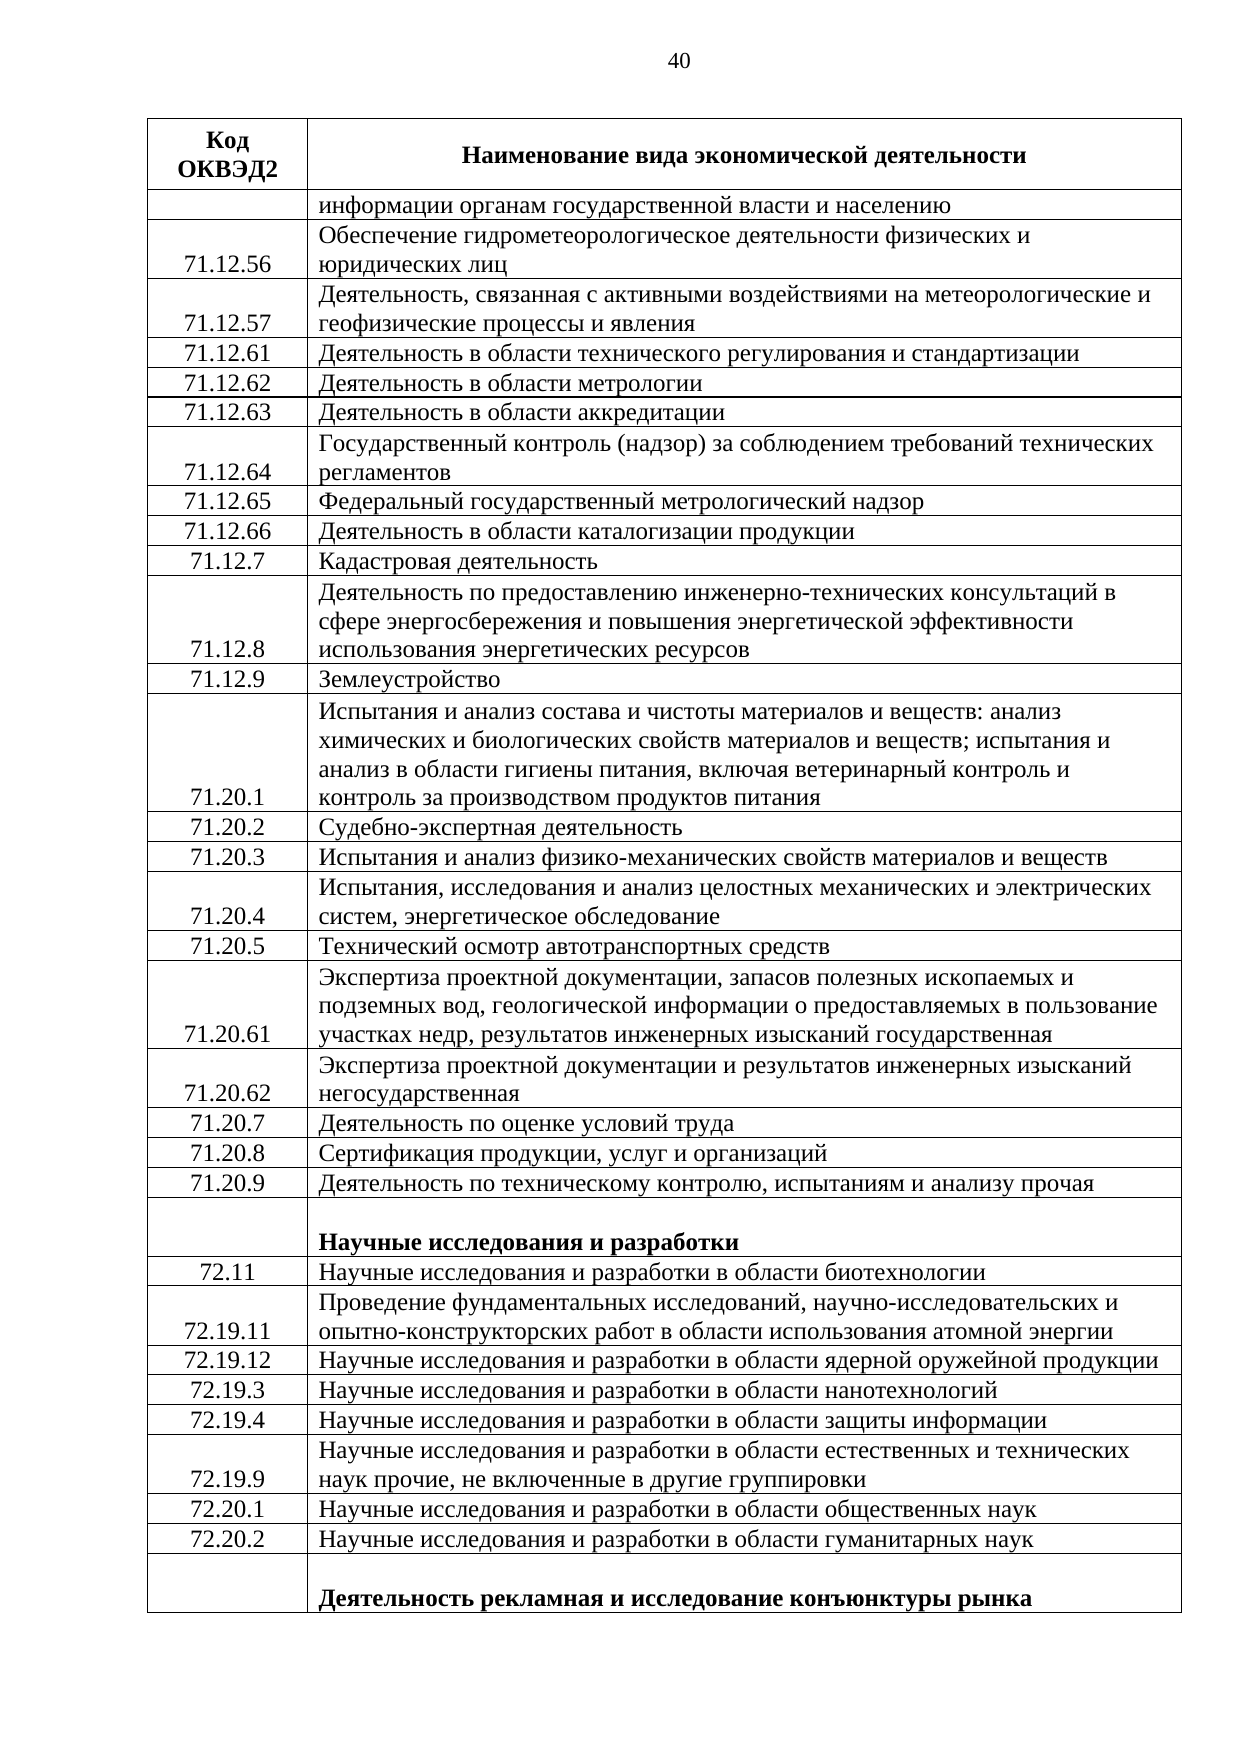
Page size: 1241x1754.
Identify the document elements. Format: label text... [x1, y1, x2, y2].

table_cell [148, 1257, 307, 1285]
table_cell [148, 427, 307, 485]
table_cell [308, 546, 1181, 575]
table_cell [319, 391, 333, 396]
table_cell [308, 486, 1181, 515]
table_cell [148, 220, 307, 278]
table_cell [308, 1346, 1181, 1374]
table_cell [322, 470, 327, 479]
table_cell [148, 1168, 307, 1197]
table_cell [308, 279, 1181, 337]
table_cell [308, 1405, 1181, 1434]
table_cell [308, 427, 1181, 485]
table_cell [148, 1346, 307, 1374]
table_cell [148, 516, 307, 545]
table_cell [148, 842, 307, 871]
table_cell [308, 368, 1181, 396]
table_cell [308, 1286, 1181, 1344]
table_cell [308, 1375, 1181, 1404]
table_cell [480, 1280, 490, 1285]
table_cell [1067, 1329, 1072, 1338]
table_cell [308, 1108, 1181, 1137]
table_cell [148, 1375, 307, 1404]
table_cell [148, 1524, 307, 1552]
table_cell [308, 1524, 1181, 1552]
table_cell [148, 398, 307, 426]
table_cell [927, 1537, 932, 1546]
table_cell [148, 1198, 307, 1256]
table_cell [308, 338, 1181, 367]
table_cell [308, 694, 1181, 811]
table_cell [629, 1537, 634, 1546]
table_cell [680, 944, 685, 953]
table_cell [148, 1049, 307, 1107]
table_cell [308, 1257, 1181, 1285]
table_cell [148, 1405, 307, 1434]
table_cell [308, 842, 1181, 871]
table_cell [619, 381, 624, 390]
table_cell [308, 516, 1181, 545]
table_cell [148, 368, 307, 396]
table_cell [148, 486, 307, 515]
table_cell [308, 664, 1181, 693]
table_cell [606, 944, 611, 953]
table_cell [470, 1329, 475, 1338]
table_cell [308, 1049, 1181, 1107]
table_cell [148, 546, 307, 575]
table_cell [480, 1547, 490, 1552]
table_header Код ОКВЭД2 [148, 119, 307, 189]
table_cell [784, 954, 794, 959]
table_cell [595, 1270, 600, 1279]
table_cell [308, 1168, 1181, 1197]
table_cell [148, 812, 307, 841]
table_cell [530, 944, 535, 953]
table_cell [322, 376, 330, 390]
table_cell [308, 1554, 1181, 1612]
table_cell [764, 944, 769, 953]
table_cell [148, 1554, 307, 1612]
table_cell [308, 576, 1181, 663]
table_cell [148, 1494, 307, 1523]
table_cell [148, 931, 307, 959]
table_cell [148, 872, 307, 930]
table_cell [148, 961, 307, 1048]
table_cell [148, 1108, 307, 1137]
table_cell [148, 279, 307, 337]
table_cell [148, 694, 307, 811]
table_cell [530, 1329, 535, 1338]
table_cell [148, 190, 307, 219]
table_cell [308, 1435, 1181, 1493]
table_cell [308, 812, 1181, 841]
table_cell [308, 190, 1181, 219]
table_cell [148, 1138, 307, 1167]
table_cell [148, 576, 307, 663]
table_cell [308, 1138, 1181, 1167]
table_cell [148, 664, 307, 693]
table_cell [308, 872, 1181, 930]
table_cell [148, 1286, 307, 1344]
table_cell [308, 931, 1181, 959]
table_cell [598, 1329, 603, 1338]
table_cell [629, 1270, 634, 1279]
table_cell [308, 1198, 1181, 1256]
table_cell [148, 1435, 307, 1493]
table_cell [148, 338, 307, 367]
table_header Наименование вида экономической деятельности [308, 119, 1181, 189]
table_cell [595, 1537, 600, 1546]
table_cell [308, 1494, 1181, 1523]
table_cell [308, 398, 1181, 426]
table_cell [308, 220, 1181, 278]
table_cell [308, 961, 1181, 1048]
